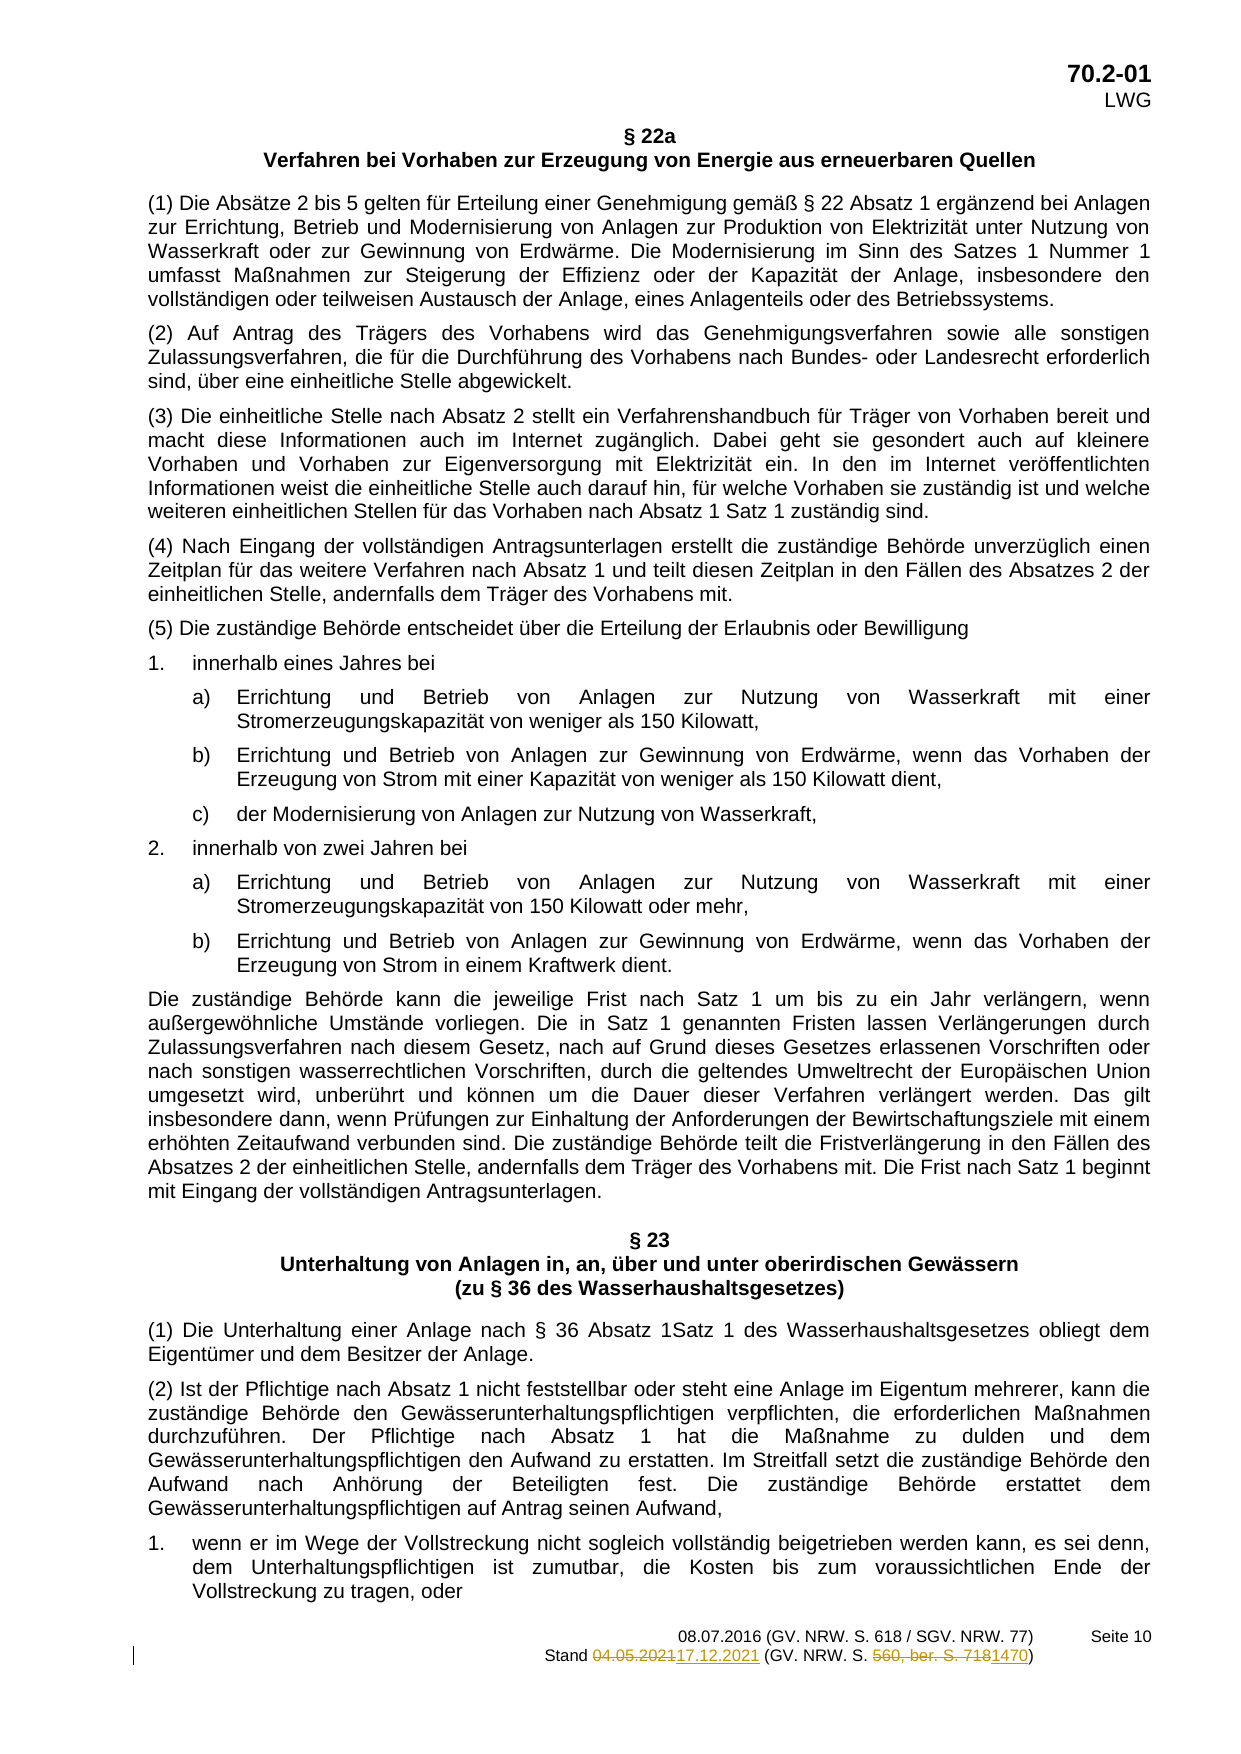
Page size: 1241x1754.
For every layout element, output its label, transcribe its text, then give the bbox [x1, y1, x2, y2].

text (1) Die Absätze 2 bis 5 gelten für Erteilung einer Genehmigung gemäß § 22 Absatz 1 ergänzend bei Anlagen zur Errichtung, Betrieb und Modernisierung von Anlagen zur Produktion von Elektrizität unter Nutzung von Wasserkraft oder zur Gewinnung von Erdwärme. Die Modernisierung im Sinn des Satzes 1 Nummer 1 umfasst Maßnahmen zur Steigerung der Effizienz oder der Kapazität der Anlage, insbesondere den vollständigen oder teilweisen Austausch der Anlage, eines Anlagenteils oder des Betriebssystems. [148, 191, 1152, 311]
subtitle § 22a Verfahren bei Vorhaben zur Erzeugung von Energie aus erneuerbaren Quellen [148, 124, 1152, 172]
text 2. innerhalb von zwei Jahren bei [148, 836, 1152, 860]
text (1) Die Unterhaltung einer Anlage nach § 36 Absatz 1Satz 1 des Wasserhaushaltsgesetzes obliegt dem Eigentümer und dem Besitzer der Anlage. [148, 1318, 1152, 1366]
text (2) Ist der Pflichtige nach Absatz 1 nicht feststellbar oder steht eine Anlage im Eigentum mehrerer, kann die zuständige Behörde den Gewässerunterhaltungspflichtigen verpflichten, die erforderlichen Maßnahmen durchzuführen. Der Pflichtige nach Absatz 1 hat die Maßnahme zu dulden und dem Gewässerunterhaltungspflichtigen den Aufwand zu erstatten. Im Streitfall setzt die zuständige Behörde den Aufwand nach Anhörung der Beteiligten fest. Die zuständige Behörde erstattet dem Gewässerunterhaltungspflichtigen auf Antrag seinen Aufwand, [148, 1376, 1152, 1520]
text Die zuständige Behörde kann die jeweilige Frist nach Satz 1 um bis zu ein Jahr verlängern, wenn außergewöhnliche Umstände vorliegen. Die in Satz 1 genannten Fristen lassen Verlängerungen durch Zulassungsverfahren nach diesem Gesetz, nach auf Grund dieses Gesetzes erlassenen Vorschriften oder nach sonstigen wasserrechtlichen Vorschriften, durch die geltendes Umweltrecht der Europäischen Union umgesetzt wird, unberührt und können um die Dauer dieser Verfahren verlängert werden. Das gilt insbesondere dann, wenn Prüfungen zur Einhaltung der Anforderungen der Bewirtschaftungsziele mit einem erhöhten Zeitaufwand verbunden sind. Die zuständige Behörde teilt die Fristverlängerung in den Fällen des Absatzes 2 der einheitlichen Stelle, andernfalls dem Träger des Vorhabens mit. Die Frist nach Satz 1 beginnt mit Eingang der vollständigen Antragsunterlagen. [148, 987, 1152, 1202]
text a) Errichtung und Betrieb von Anlagen zur Nutzung von Wasserkraft mit einer Stromerzeugungskapazität von 150 Kilowatt oder mehr, [192, 870, 1152, 918]
text c) der Modernisierung von Anlagen zur Nutzung von Wasserkraft, [192, 801, 1152, 825]
text (5) Die zuständige Behörde entscheidet über die Erteilung der Erlaubnis oder Bewilligung [148, 616, 1152, 640]
text (3) Die einheitliche Stelle nach Absatz 2 stellt ein Verfahrenshandbuch für Träger von Vorhaben bereit und macht diese Informationen auch im Internet zugänglich. Dabei geht sie gesondert auch auf kleinere Vorhaben und Vorhaben zur Eigenversorgung mit Elektrizität ein. In den im Internet veröffentlichten Informationen weist die einheitliche Stelle auch darauf hin, für welche Vorhaben sie zuständig ist und welche weiteren einheitlichen Stellen für das Vorhaben nach Absatz 1 Satz 1 zuständig sind. [148, 403, 1152, 523]
text b) Errichtung und Betrieb von Anlagen zur Gewinnung von Erdwärme, wenn das Vorhaben der Erzeugung von Strom mit einer Kapazität von weniger als 150 Kilowatt dient, [192, 743, 1152, 791]
text 1. innerhalb eines Jahres bei [148, 650, 1152, 674]
text b) Errichtung und Betrieb von Anlagen zur Gewinnung von Erdwärme, wenn das Vorhaben der Erzeugung von Strom in einem Kraftwerk dient. [192, 928, 1152, 976]
text (2) Auf Antrag des Trägers des Vorhabens wird das Genehmigungsverfahren sowie alle sonstigen Zulassungsverfahren, die für die Durchführung des Vorhabens nach Bundes- oder Landesrecht erforderlich sind, über eine einheitliche Stelle abgewickelt. [148, 321, 1152, 393]
text (4) Nach Eingang der vollständigen Antragsunterlagen erstellt die zuständige Behörde unverzüglich einen Zeitplan für das weitere Verfahren nach Absatz 1 und teilt diesen Zeitplan in den Fällen des Absatzes 2 der einheitlichen Stelle, andernfalls dem Träger des Vorhabens mit. [148, 534, 1152, 606]
text a) Errichtung und Betrieb von Anlagen zur Nutzung von Wasserkraft mit einer Stromerzeugungskapazität von weniger als 150 Kilowatt, [192, 685, 1152, 733]
subtitle § 23 Unterhaltung von Anlagen in, an, über und unter oberirdischen Gewässern (zu § 36 des Wasserhaushaltsgesetzes) [148, 1227, 1152, 1299]
text 1. wenn er im Wege der Vollstreckung nicht sogleich vollständig beigetrieben werden kann, es sei denn, dem Unterhaltungspflichtigen ist zumutbar, die Kosten bis zum voraussichtlichen Ende der Vollstreckung zu tragen, oder [148, 1531, 1152, 1602]
